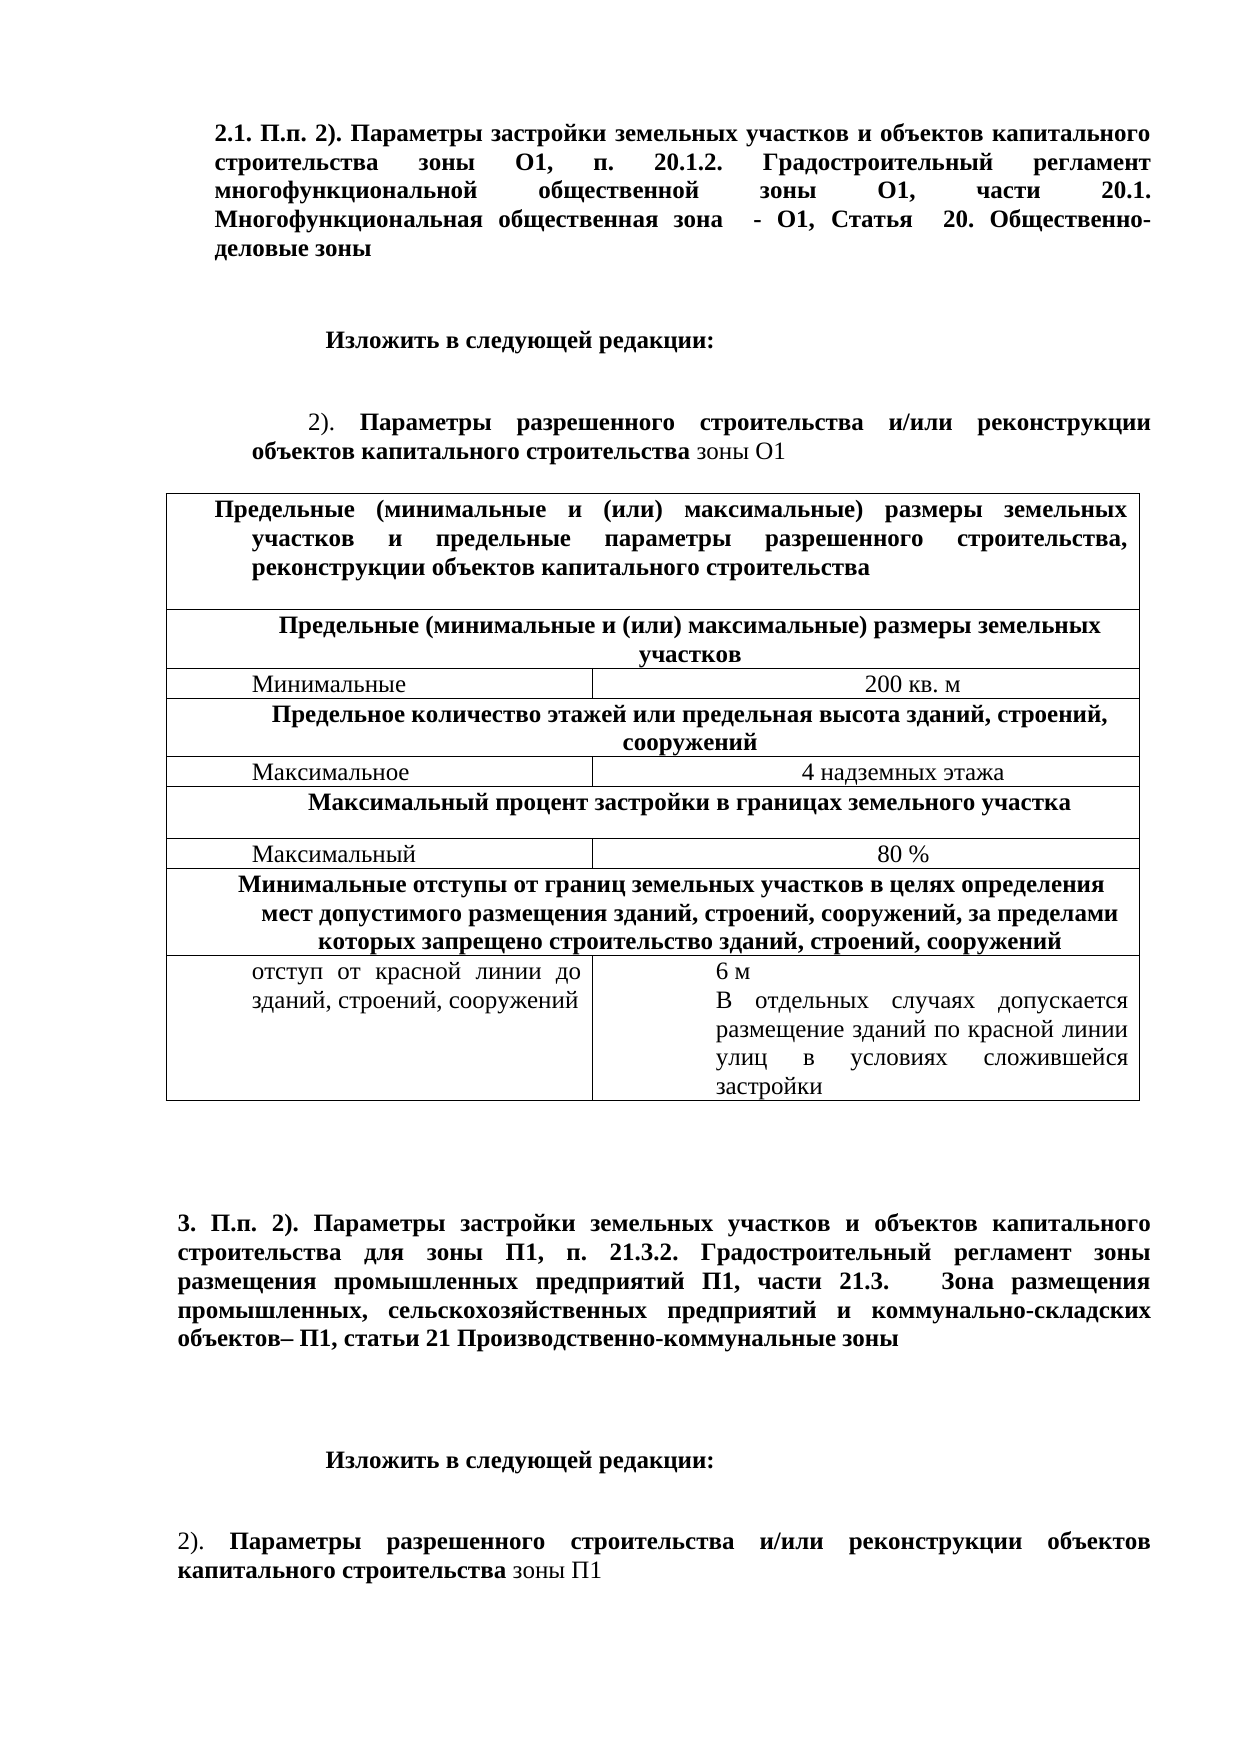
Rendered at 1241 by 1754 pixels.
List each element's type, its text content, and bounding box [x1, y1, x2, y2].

table_cell 80 % [593, 839, 1139, 868]
text 2). Параметры разрешенного строительства и/или реконструкции объектов капитального строительства зоны О1 [252, 407, 1152, 464]
text Изложить в следующей редакции: [252, 1445, 1152, 1473]
table_cell Предельные (минимальные и (или) максимальные) размеры земельных участков [167, 610, 1139, 668]
text Изложить в следующей редакции: [252, 326, 1152, 354]
table_cell Максимальный [167, 839, 592, 868]
subtitle 2.1. П.п. 2). Параметры застройки земельных участков и объектов капитального строительства зоны О1, п. 20.1.2. Градостроительный регламент многофункциональной общественной зоны О1, части 20.1. Многофункциональная общественная зона - О1, Статья 20. Общественно-деловые зоны [214, 118, 1152, 262]
text 2). Параметры разрешенного строительства и/или реконструкции объектов капитального строительства зоны П1 [177, 1526, 1152, 1584]
table_cell 4 надземных этажа [593, 757, 1139, 786]
table_cell Максимальное [167, 757, 592, 786]
table_cell 200 кв. м [593, 669, 1139, 698]
table_cell Предельное количество этажей или предельная высота зданий, строений, сооружений [167, 699, 1139, 756]
table_cell Минимальные отступы от границ земельных участков в целях определения мест допустимого размещения зданий, строений, сооружений, за пределами которых запрещено строительство зданий, строений, сооружений [167, 869, 1139, 955]
table_header Предельные (минимальные и (или) максимальные) размеры земельных участков и предельные параметры разрешенного строительства, реконструкции объектов капитального строительства [167, 494, 1139, 609]
table_cell отступ от красной линии до зданий, строений, сооружений [167, 956, 592, 1100]
table_cell Минимальные [167, 669, 592, 698]
table_cell Максимальный процент застройки в границах земельного участка [167, 787, 1139, 838]
subtitle 3. П.п. 2). Параметры застройки земельных участков и объектов капитального строительства для зоны П1, п. 21.3.2. Градостроительный регламент зоны размещения промышленных предприятий П1, части 21.3. Зона размещения промышленных, сельскохозяйственных предприятий и коммунально-складских объектов– П1, статьи 21 Производственно-коммунальные зоны [177, 1208, 1152, 1352]
table_cell 6 м В отдельных случаях допускается размещение зданий по красной линии улиц в условиях сложившейся застройки [593, 956, 1139, 1100]
